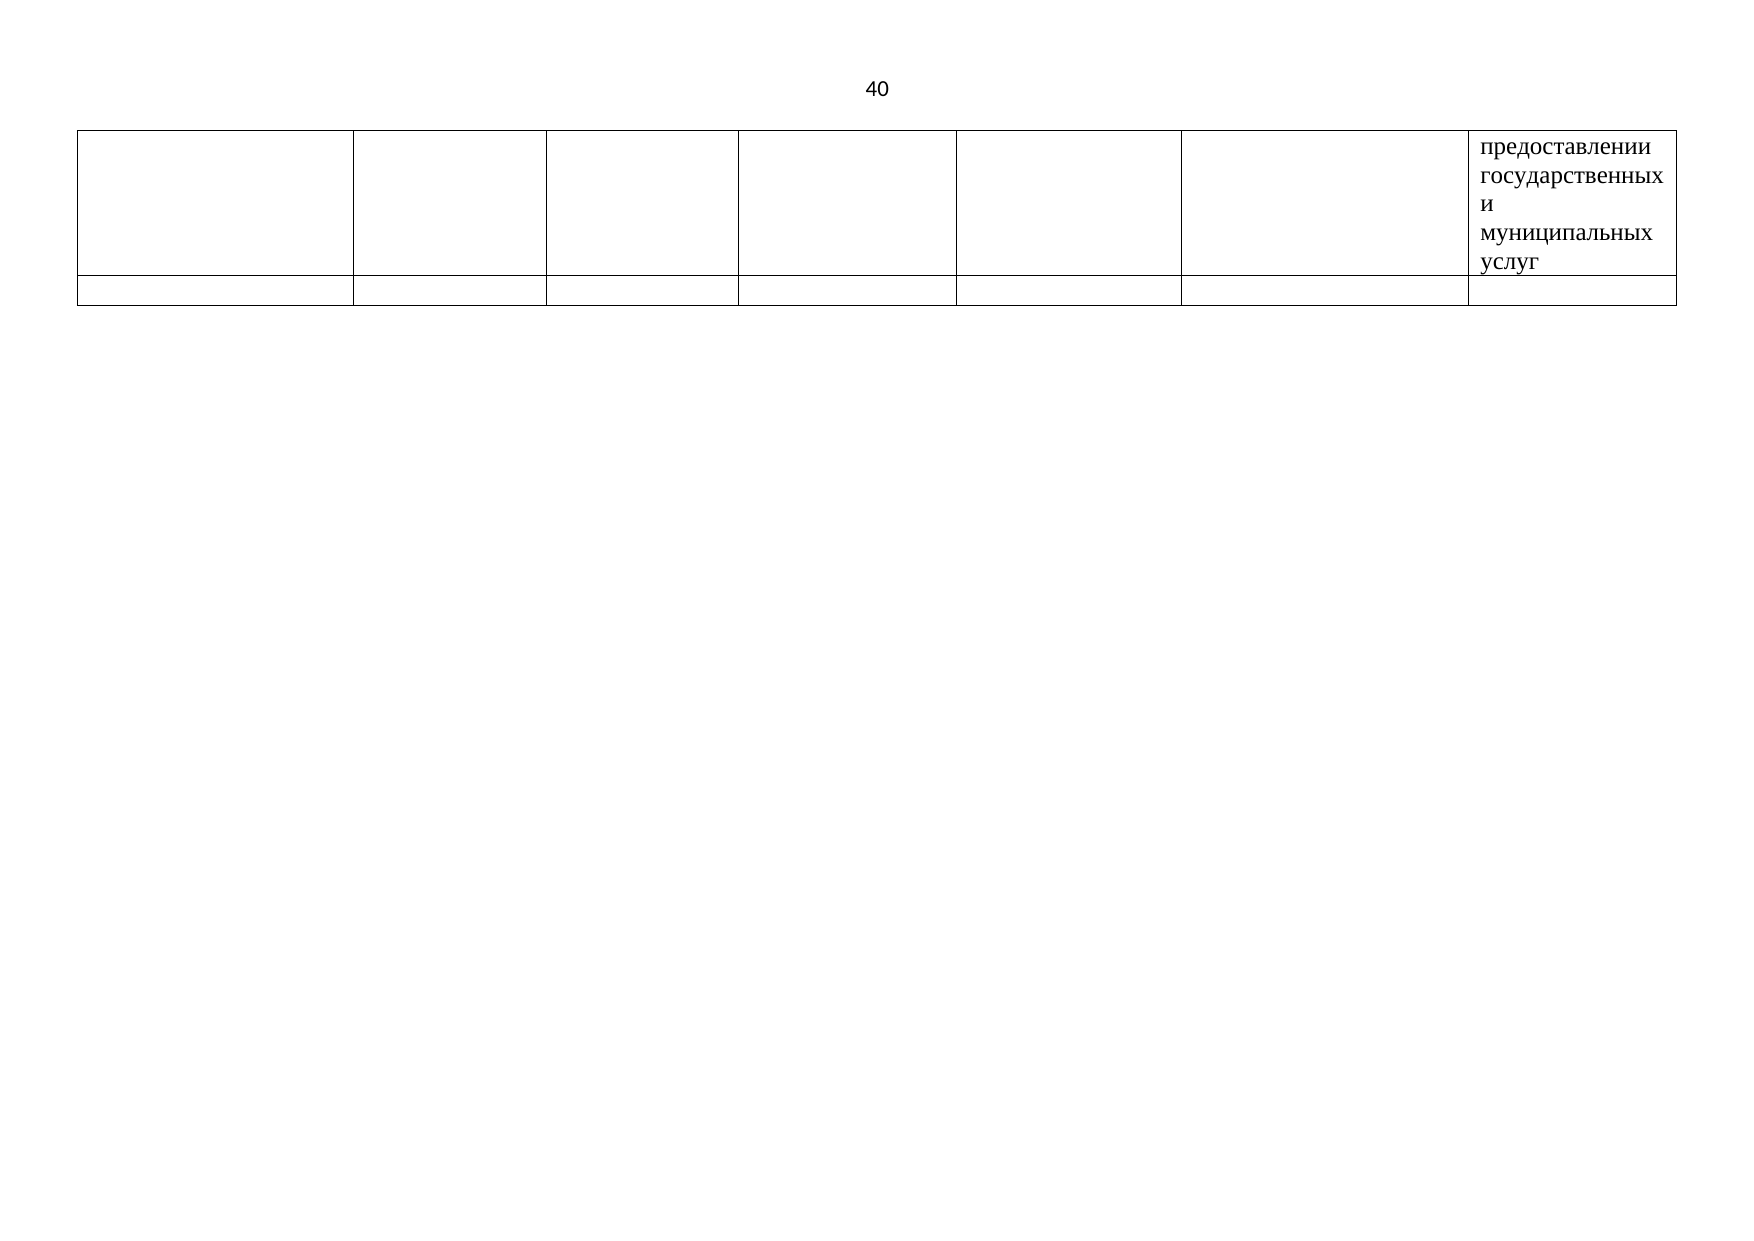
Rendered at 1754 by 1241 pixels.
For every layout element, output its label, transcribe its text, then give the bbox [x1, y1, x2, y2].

table_cell [957, 276, 1181, 304]
table_cell [1182, 276, 1468, 304]
table_cell [354, 276, 546, 304]
table_cell [1469, 276, 1676, 304]
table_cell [1182, 131, 1468, 275]
table_cell [78, 276, 353, 304]
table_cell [1469, 131, 1676, 275]
table_cell - [547, 131, 738, 275]
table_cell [739, 131, 956, 275]
table_cell [547, 276, 738, 304]
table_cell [78, 131, 353, 275]
table_cell [739, 276, 956, 304]
table_cell - [957, 131, 1181, 275]
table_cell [354, 131, 546, 275]
